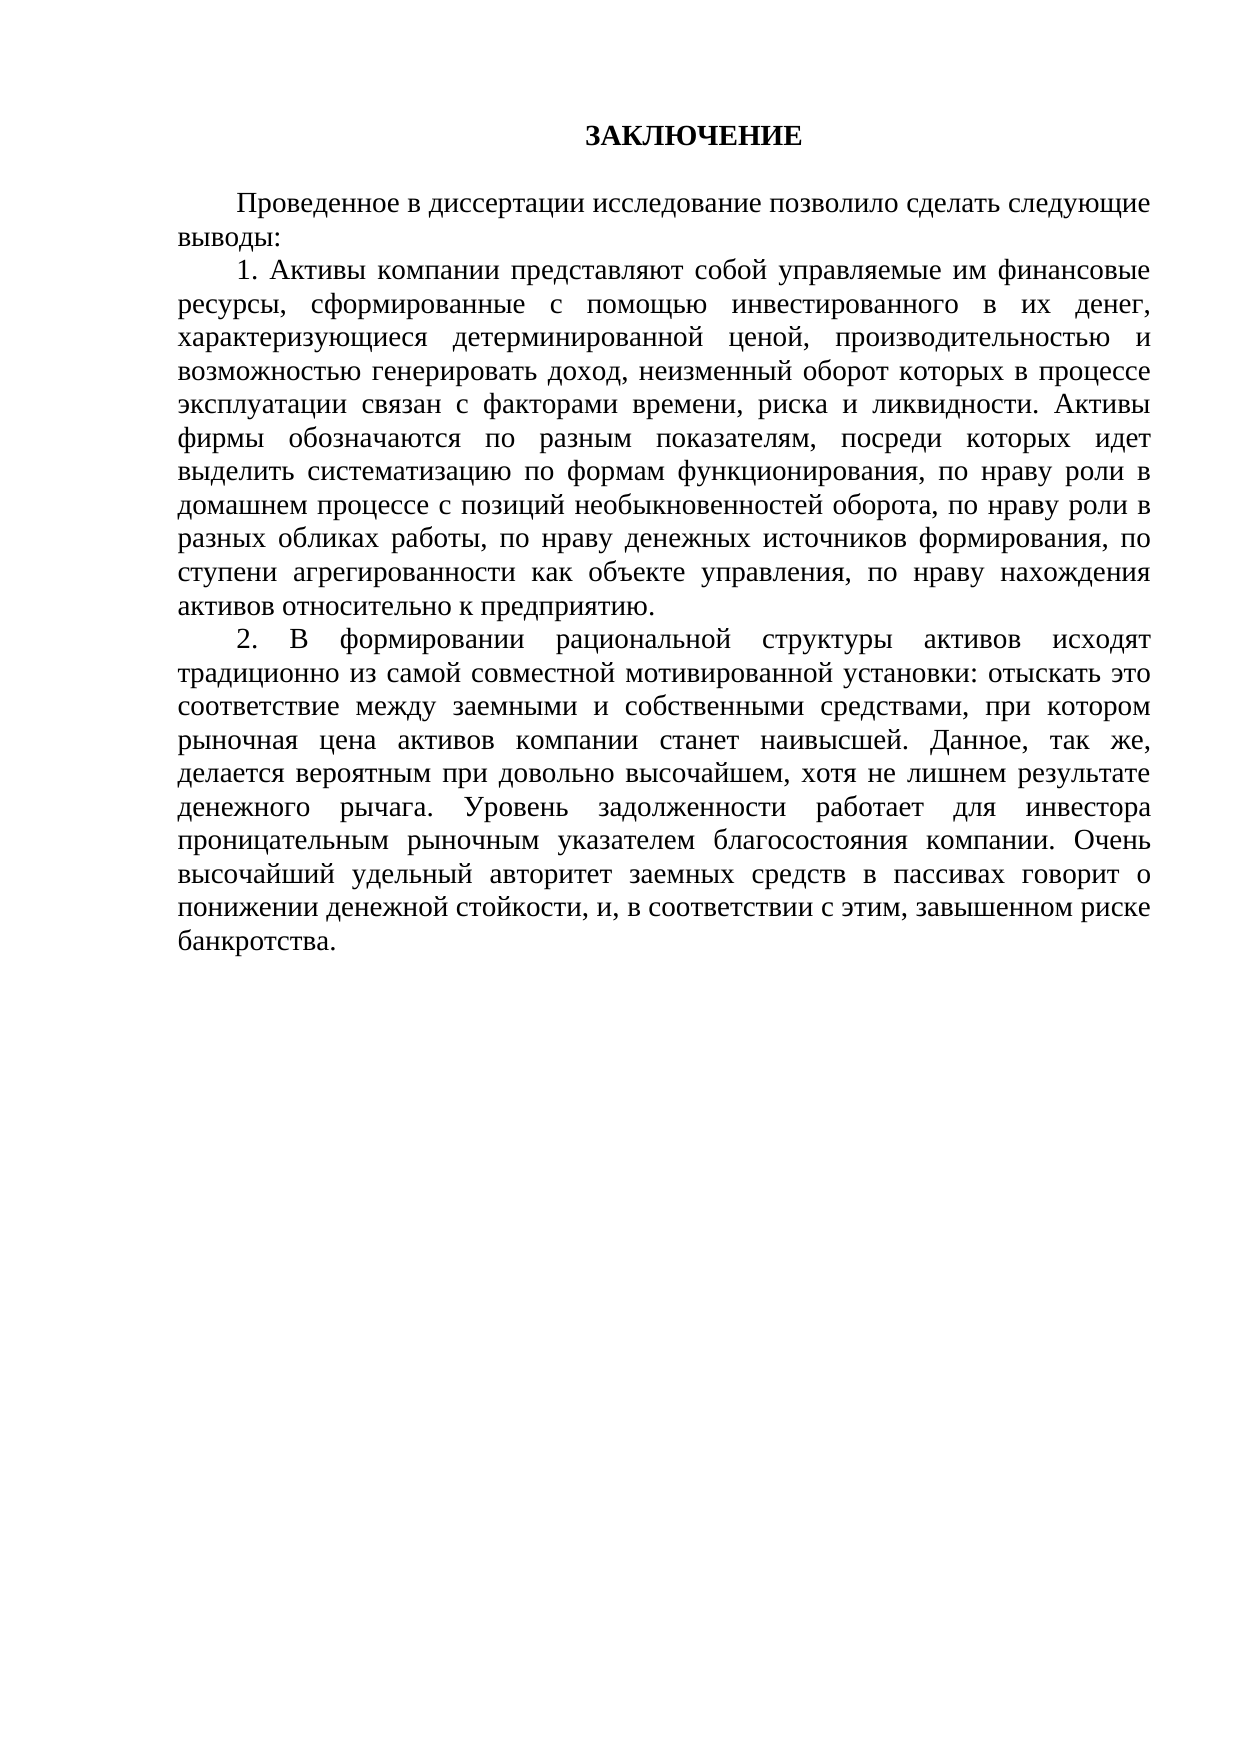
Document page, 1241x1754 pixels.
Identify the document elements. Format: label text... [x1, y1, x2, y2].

text Проведенное в диссертации исследование позволило сделать следующие выводы: [177, 185, 1152, 252]
text 1. Активы компании представляют собой управляемые им финансовые ресурсы, сформированные с помощью инвестированного в их денег, характеризующиеся детерминированной ценой, производительностью и возможностью генерировать доход, неизменный оборот которых в процессе эксплуатации связан с факторами времени, риска и ликвидности. Активы фирмы обозначаются по разным показателям, посреди которых идет выделить систематизацию по формам функционирования, по нраву роли в домашнем процессе с позиций необыкновенностей оборота, по нраву роли в разных обликах работы, по нраву денежных источников формирования, по ступени агрегированности как объекте управления, по нраву нахождения активов относительно к предприятию. [177, 252, 1152, 621]
text 2. В формировании рациональной структуры активов исходят традиционно из самой совместной мотивированной установки: отыскать это соответствие между заемными и собственными средствами, при котором рыночная цена активов компании станет наивысшей. Данное, так же, делается вероятным при довольно высочайшем, хотя не лишнем результате денежного рычага. Уровень задолженности работает для инвестора проницательным рыночным указателем благосостояния компании. Очень высочайший удельный авторитет заемных средств в пассивах говорит о понижении денежной стойкости, и, в соответствии с этим, завышенном риске банкротства. [177, 621, 1152, 957]
subtitle ЗАКЛЮЧЕНИЕ [177, 118, 1152, 152]
